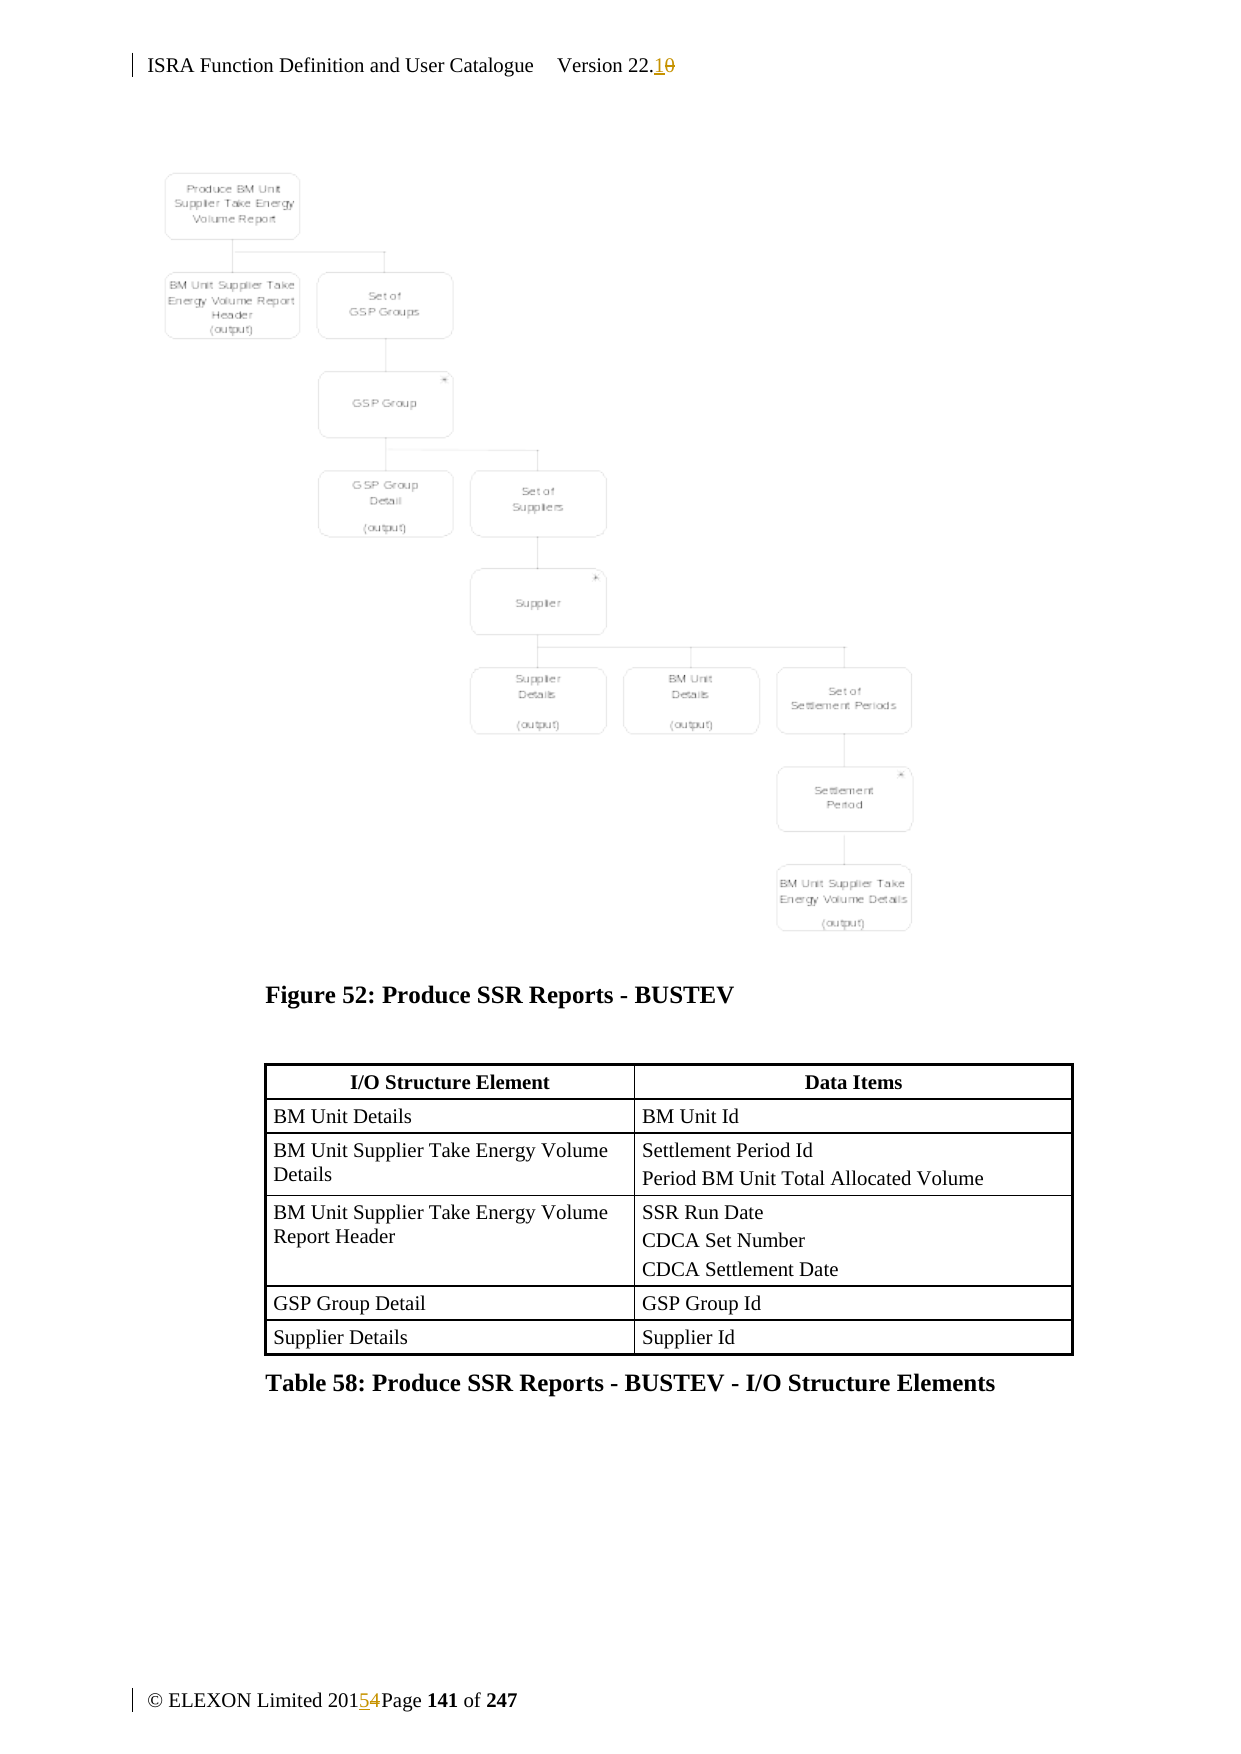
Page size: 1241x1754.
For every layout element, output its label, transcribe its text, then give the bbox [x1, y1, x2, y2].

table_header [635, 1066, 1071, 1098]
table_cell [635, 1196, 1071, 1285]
text Figure 52: Produce SSR Reports - BUSTEV [265, 980, 1093, 1009]
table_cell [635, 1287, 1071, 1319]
text Table 58: Produce SSR Reports - BUSTEV - I/O Structure Elements [265, 1368, 1093, 1397]
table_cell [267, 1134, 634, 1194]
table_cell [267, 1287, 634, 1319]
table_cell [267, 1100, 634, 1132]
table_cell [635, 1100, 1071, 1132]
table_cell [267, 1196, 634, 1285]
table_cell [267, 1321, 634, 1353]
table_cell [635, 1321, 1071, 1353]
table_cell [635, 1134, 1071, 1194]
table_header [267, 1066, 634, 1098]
